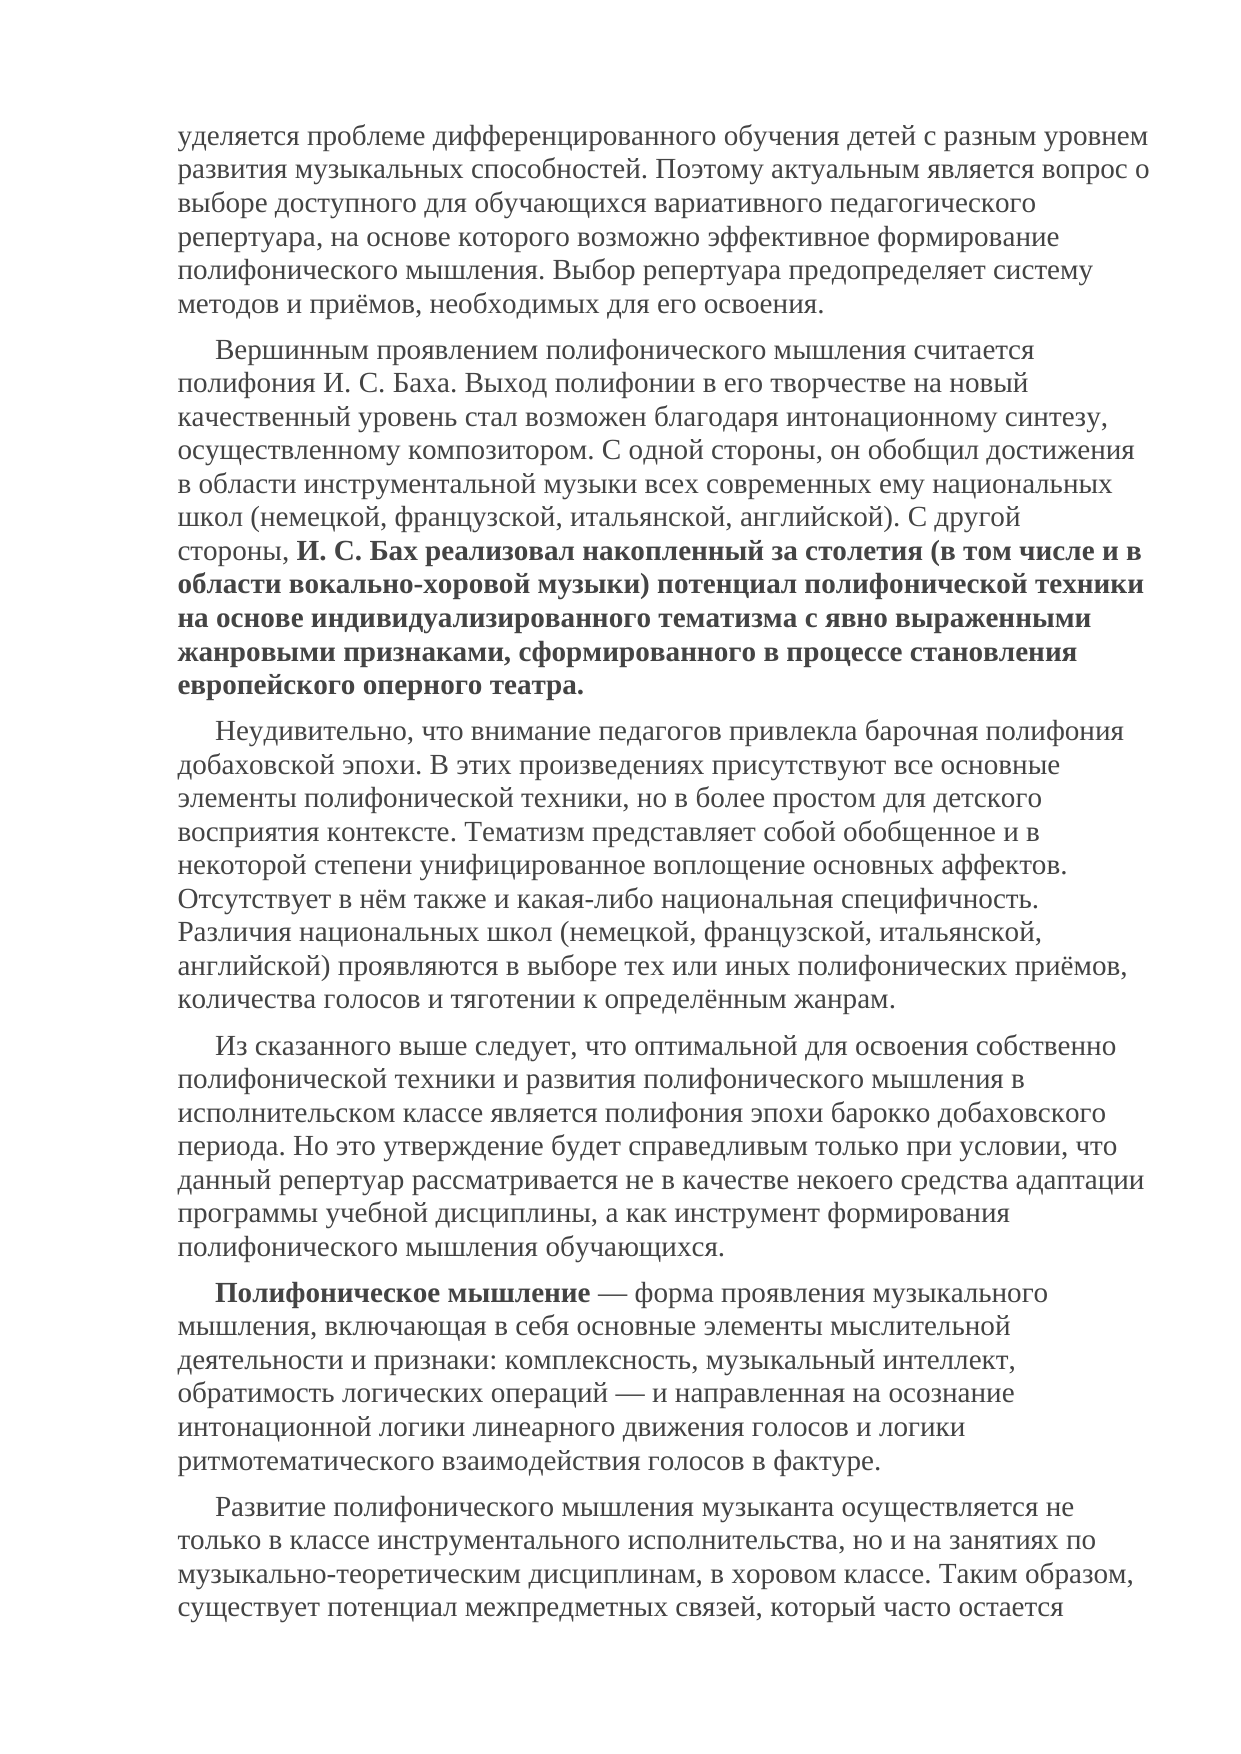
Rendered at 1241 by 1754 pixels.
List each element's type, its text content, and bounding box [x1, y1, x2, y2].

text Полифоническое мышление — форма проявления музыкального мышления, включающая в себя основные элементы мыслительной деятельности и признаки: комплексность, музыкальный интеллект, обратимость логических операций — и направленная на осознание интонационной логики линеарного движения голосов и логики ритмотематического взаимодействия голосов в фактуре. [177, 1275, 1152, 1476]
text Неудивительно, что внимание педагогов привлекла барочная полифония добаховской эпохи. В этих произведениях присутствуют все основные элементы полифонической техники, но в более простом для детского восприятия контексте. Тематизм представляет собой обобщенное и в некоторой степени унифицированное воплощение основных аффектов. Отсутствует в нём также и какая-либо национальная специфичность. Различия национальных школ (немецкой, французской, итальянской, английской) проявляются в выборе тех или иных полифонических приёмов, количества голосов и тяготении к определённым жанрам. [177, 713, 1152, 1015]
text Вершинным проявлением полифонического мышления считается полифония И. С. Баха. Выход полифонии в его творчестве на новый качественный уровень стал возможен благодаря интонационному синтезу, осуществленному композитором. С одной стороны, он обобщил достижения в области инструментальной музыки всех современных ему национальных школ (немецкой, французской, итальянской, английской). С другой стороны, И. С. Бах реализовал накопленный за столетия (в том числе и в области вокально-хоровой музыки) потенциал полифонической техники на основе индивидуализированного тематизма с явно выраженными жанровыми признаками, сформированного в процессе становления европейского оперного театра. [177, 332, 1152, 701]
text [177, 1489, 1152, 1623]
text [177, 118, 1152, 319]
text Из сказанного выше следует, что оптимальной для освоения собственно полифонической техники и развития полифонического мышления в исполнительском классе является полифония эпохи барокко добаховского периода. Но это утверждение будет справедливым только при условии, что данный репертуар рассматривается не в качестве некоего средства адаптации программы учебной дисциплины, а как инструмент формирования полифонического мышления обучающихся. [177, 1028, 1152, 1262]
